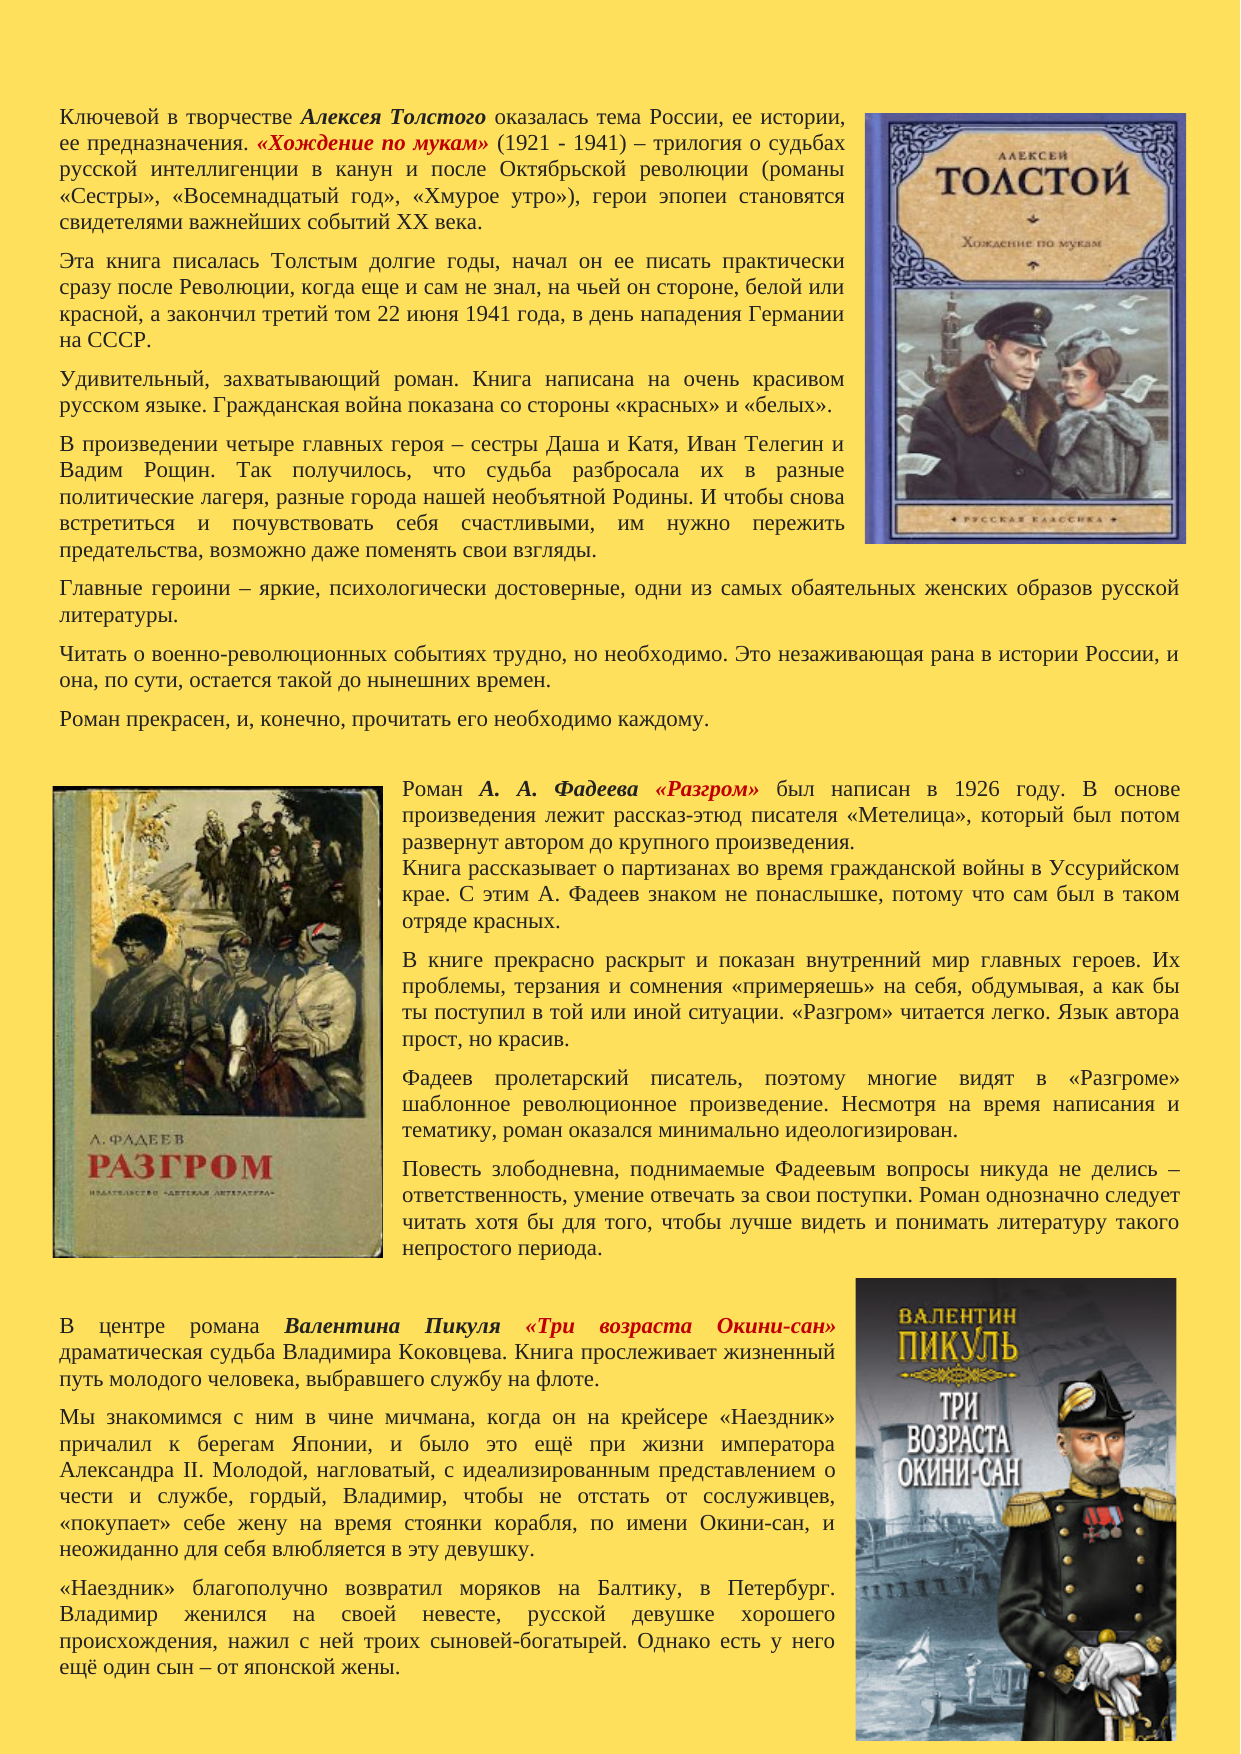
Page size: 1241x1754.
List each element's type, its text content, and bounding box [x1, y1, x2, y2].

text Роман прекрасен, и, конечно, прочитать его необходимо каждому. [59, 705, 1181, 731]
picture [52, 786, 383, 1258]
text Повесть злободневна, поднимаемые Фадеевым вопросы никуда не делись – ответственность, умение отвечать за свои поступки. Роман однозначно следует читать хотя бы для того, чтобы лучше видеть и понимать литературу такого непростого периода. [59, 1155, 1181, 1261]
text Удивительный, захватывающий роман. Книга написана на очень красивом русском языке. Гражданская война показана со стороны «красных» и «белых». [59, 365, 864, 418]
text В центре романа Валентина Пикуля «Три возраста Окини-сан» драматическая судьба Владимира Коковцева. Книга прослеживает жизненный путь молодого человека, выбравшего службу на флоте. [59, 1312, 855, 1391]
text В произведении четыре главных героя – сестры Даша и Катя, Иван Телегин и Вадим Рощин. Так получилось, что судьба разбросала их в разные политические лагеря, разные города нашей необъятной Родины. И чтобы снова встретиться и почувствовать себя счастливыми, им нужно пережить предательства, возможно даже поменять свои взгляды. [59, 430, 1181, 562]
text Книга рассказывает о партизанах во время гражданской войны в Уссурийском крае. С этим А. Фадеев знаком не понаслышке, потому что сам был в таком отряде красных. [383, 854, 1181, 933]
text Читать о военно-революционных событиях трудно, но необходимо. Это незаживающая рана в истории России, и она, по сути, остается такой до нынешних времен. [59, 640, 1181, 692]
text Главные героини – яркие, психологически достоверные, одни из самых обаятельных женских образов русской литературы. [59, 574, 1181, 627]
text Ключевой в творчестве Алексея Толстого оказалась тема России, ее истории, ее предназначения. «Хождение по мукам» (1921 - 1941) – трилогия о судьбах русской интеллигенции в канун и после Октябрьской революции (романы «Сестры», «Восемнадцатый год», «Хмурое утро»), герои эпопеи становятся свидетелями важнейших событий ХХ века. [59, 103, 1181, 234]
text «Наездник» благополучно возвратил моряков на Балтику, в Петербург. Владимир женился на своей невесте, русской девушке хорошего происхождения, нажил с ней троих сыновей-богатырей. Однако есть у него ещё один сын – от японской жены. [59, 1574, 855, 1679]
text Фадеев пролетарский писатель, поэтому многие видят в «Разгроме» шаблонное революционное произведение. Несмотря на время написания и тематику, роман оказался минимально идеологизирован. [383, 1063, 1181, 1143]
text Мы знакомимся с ним в чине мичмана, когда он на крейсере «Наездник» причалил к берегам Японии, и было это ещё при жизни императора Александра II. Молодой, нагловатый, с идеализированным представлением о чести и службе, гордый, Владимир, чтобы не отстать от сослуживцев, «покупает» себе жену на время стоянки корабля, по имени Окини-сан, и неожиданно для себя влюбляется в эту девушку. [59, 1403, 855, 1562]
picture [864, 113, 1187, 544]
text Роман А. А. Фадеева «Разгром» был написан в 1926 году. В основе произведения лежит рассказ-этюд писателя «Метелица», который был потом развернут автором до крупного произведения. [59, 775, 1181, 854]
text Эта книга писалась Толстым долгие годы, начал он ее писать практически сразу после Революции, когда еще и сам не знал, на чьей он стороне, белой или красной, а закончил третий том 22 июня 1941 года, в день нападения Германии на СССР. [59, 247, 864, 352]
text В книге прекрасно раскрыт и показан внутренний мир главных героев. Их проблемы, терзания и сомнения «примеряешь» на себя, обдумывая, а как бы ты поступил в той или иной ситуации. «Разгром» читается легко. Язык автора прост, но красив. [383, 946, 1181, 1051]
picture [855, 1278, 1177, 1741]
